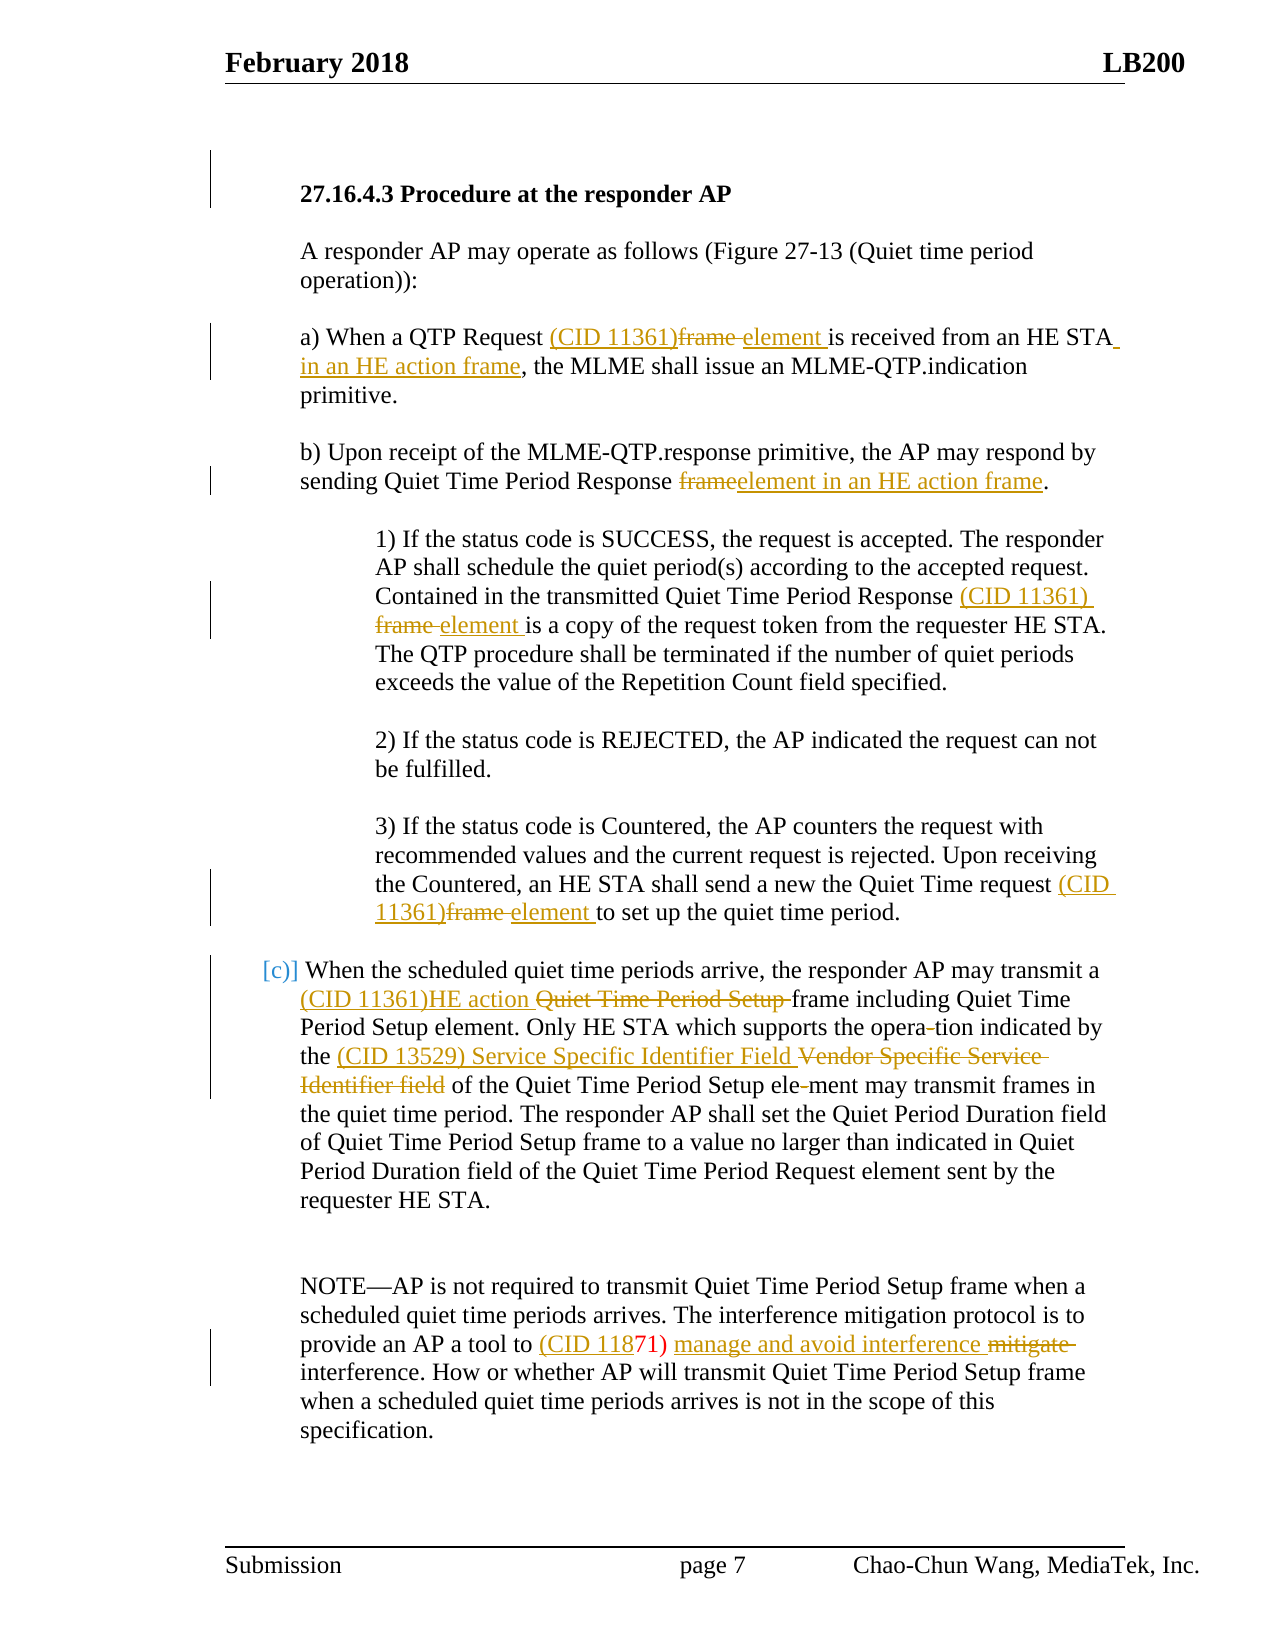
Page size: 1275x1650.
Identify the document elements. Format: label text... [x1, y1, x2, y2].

list When the scheduled quiet time periods arrive, the responder AP may transmit a frame including Quiet Time Period Setup element. Only HE STA which supports the operation indicated by the of the Quiet Time Period Setup element may transmit frames in the quiet time period. The responder AP shall set the Quiet Period Duration field of Quiet Time Period Setup frame to a value no larger than indicated in Quiet Period Duration field of the Quiet Time Period Request element sent by the requester HE STA. [262, 955, 1125, 1214]
list 3) If the status code is Countered, the AP counters the request with recommended values and the current request is rejected. Upon receiving the Countered, an HE STA shall send a new the Quiet Time request to set up the quiet time period. [375, 811, 1125, 926]
list b) Upon receipt of the MLME-QTP.response primitive, the AP may respond by sending Quiet Time Period Response . [300, 437, 1125, 495]
list 27.16.4.3 Procedure at the responder AP [300, 179, 1125, 207]
list 1) If the status code is SUCCESS, the request is accepted. The responder AP shall schedule the quiet period(s) according to the accepted request. Contained in the transmitted Quiet Time Period Response is a copy of the request token from the requester HE STA. The QTP procedure shall be terminated if the number of quiet periods exceeds the value of the Repetition Count field specified. [375, 524, 1125, 696]
list 2) If the status code is REJECTED, the AP indicated the request can not be fulfilled. [375, 725, 1125, 782]
list A responder AP may operate as follows (Figure 27-13 (Quiet time period operation)): [300, 236, 1125, 294]
list a) When a QTP Request is received from an HE STA, the MLME shall issue an MLME-QTP.indication primitive. [300, 322, 1125, 409]
list NOTE—AP is not required to transmit Quiet Time Period Setup frame when a scheduled quiet time periods arrives. The interference mitigation protocol is to provide an AP a tool to 71) interference. How or whether AP will transmit Quiet Time Period Setup frame when a scheduled quiet time periods arrives is not in the scope of this specification. [300, 1271, 1125, 1444]
